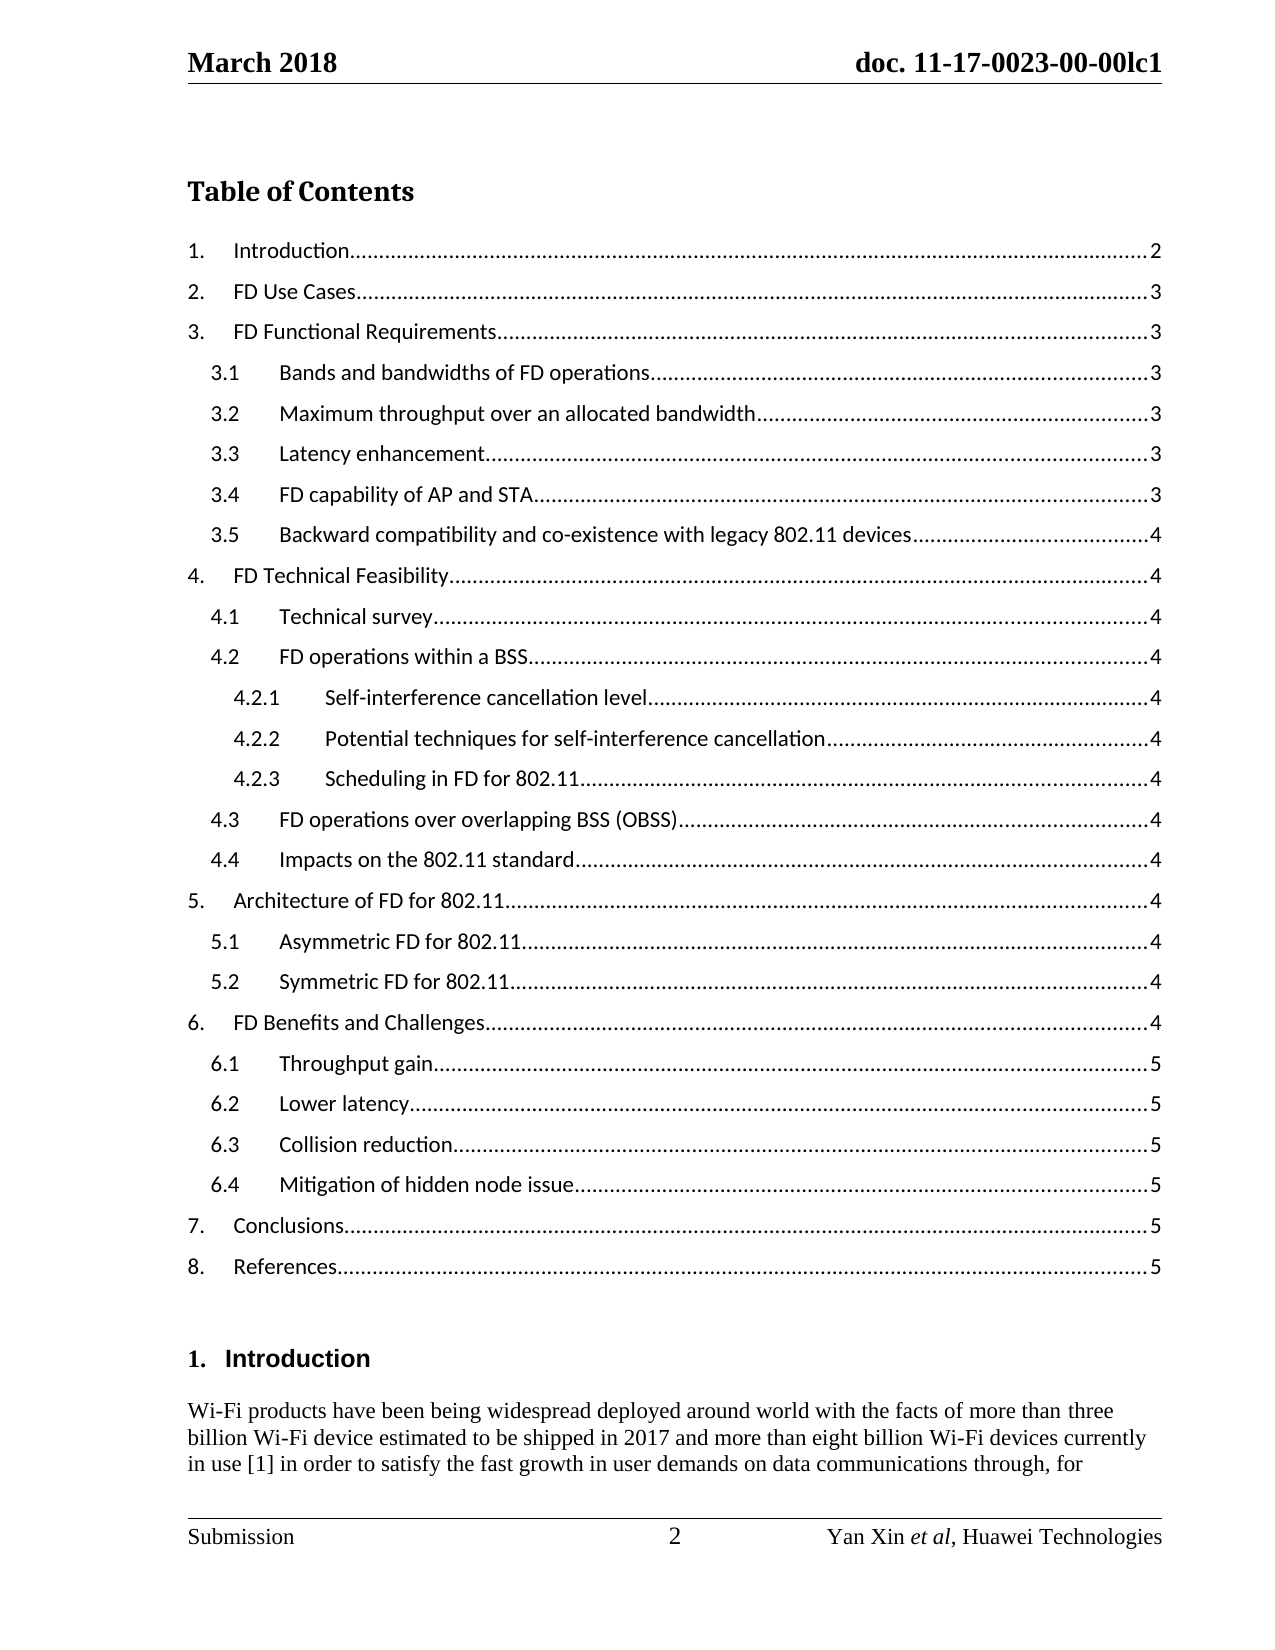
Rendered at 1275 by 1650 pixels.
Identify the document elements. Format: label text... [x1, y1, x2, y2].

subtitle Introduction [187, 1344, 1162, 1373]
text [187, 1398, 1162, 1477]
